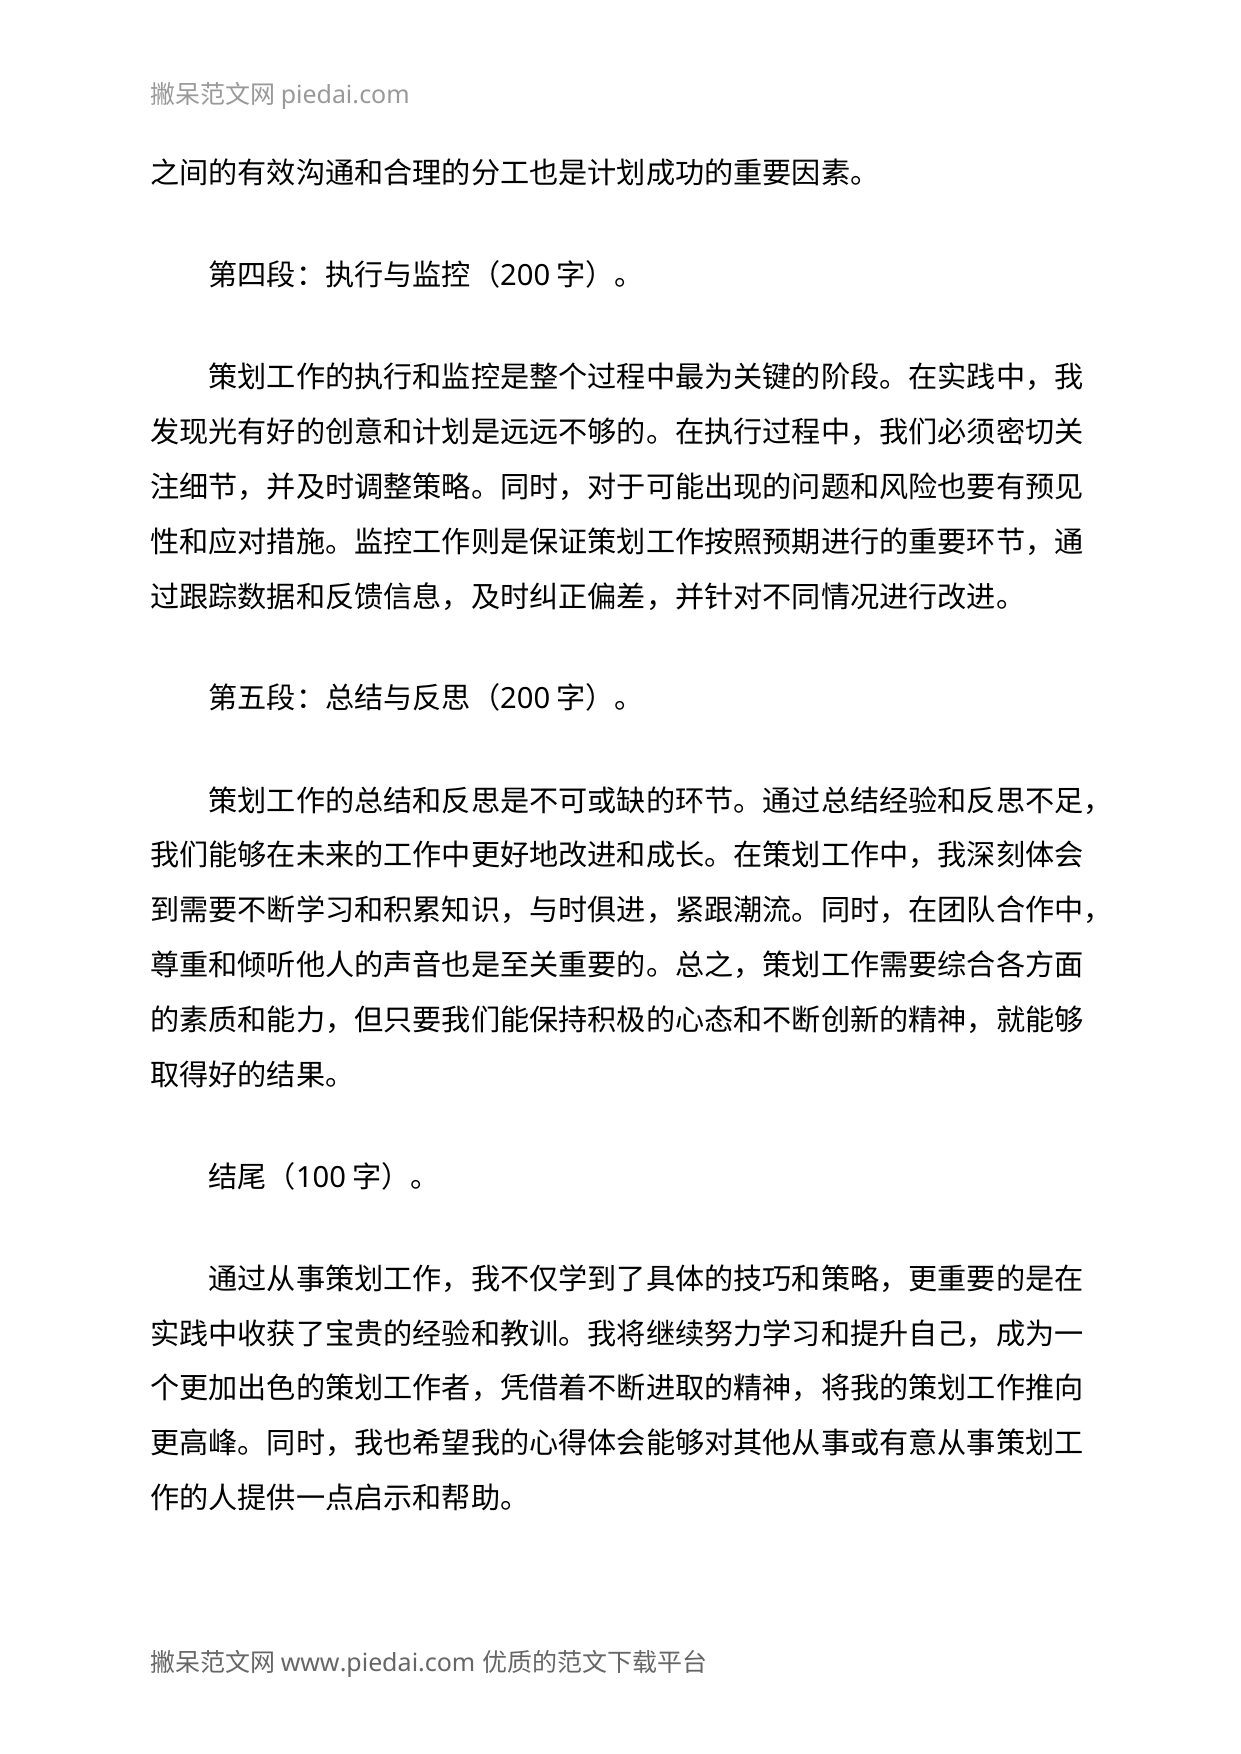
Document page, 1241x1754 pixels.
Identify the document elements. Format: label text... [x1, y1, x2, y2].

text 第五段：总结与反思（200字）。 [150, 675, 1090, 717]
text 策划工作的执行和监控是整个过程中最为关键的阶段。在实践中，我发现光有好的创意和计划是远远不够的。在执行过程中，我们必须密切关注细节，并及时调整策略。同时，对于可能出现的问题和风险也要有预见性和应对措施。监控工作则是保证策划工作按照预期进行的重要环节，通过跟踪数据和反馈信息，及时纠正偏差，并针对不同情况进行改进。 [150, 354, 1090, 616]
text 第四段：执行与监控（200字）。 [150, 252, 1090, 294]
text 通过从事策划工作，我不仅学到了具体的技巧和策略，更重要的是在实践中收获了宝贵的经验和教训。我将继续努力学习和提升自己，成为一个更加出色的策划工作者，凭借着不断进取的精神，将我的策划工作推向更高峰。同时，我也希望我的心得体会能够对其他从事或有意从事策划工作的人提供一点启示和帮助。 [150, 1255, 1090, 1517]
text 策划工作的总结和反思是不可或缺的环节。通过总结经验和反思不足，我们能够在未来的工作中更好地改进和成长。在策划工作中，我深刻体会到需要不断学习和积累知识，与时俱进，紧跟潮流。同时，在团队合作中，尊重和倾听他人的声音也是至关重要的。总之，策划工作需要综合各方面的素质和能力，但只要我们能保持积极的心态和不断创新的精神，就能够取得好的结果。 [150, 777, 1090, 1094]
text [150, 150, 1090, 192]
text 结尾（100字）。 [150, 1153, 1090, 1196]
